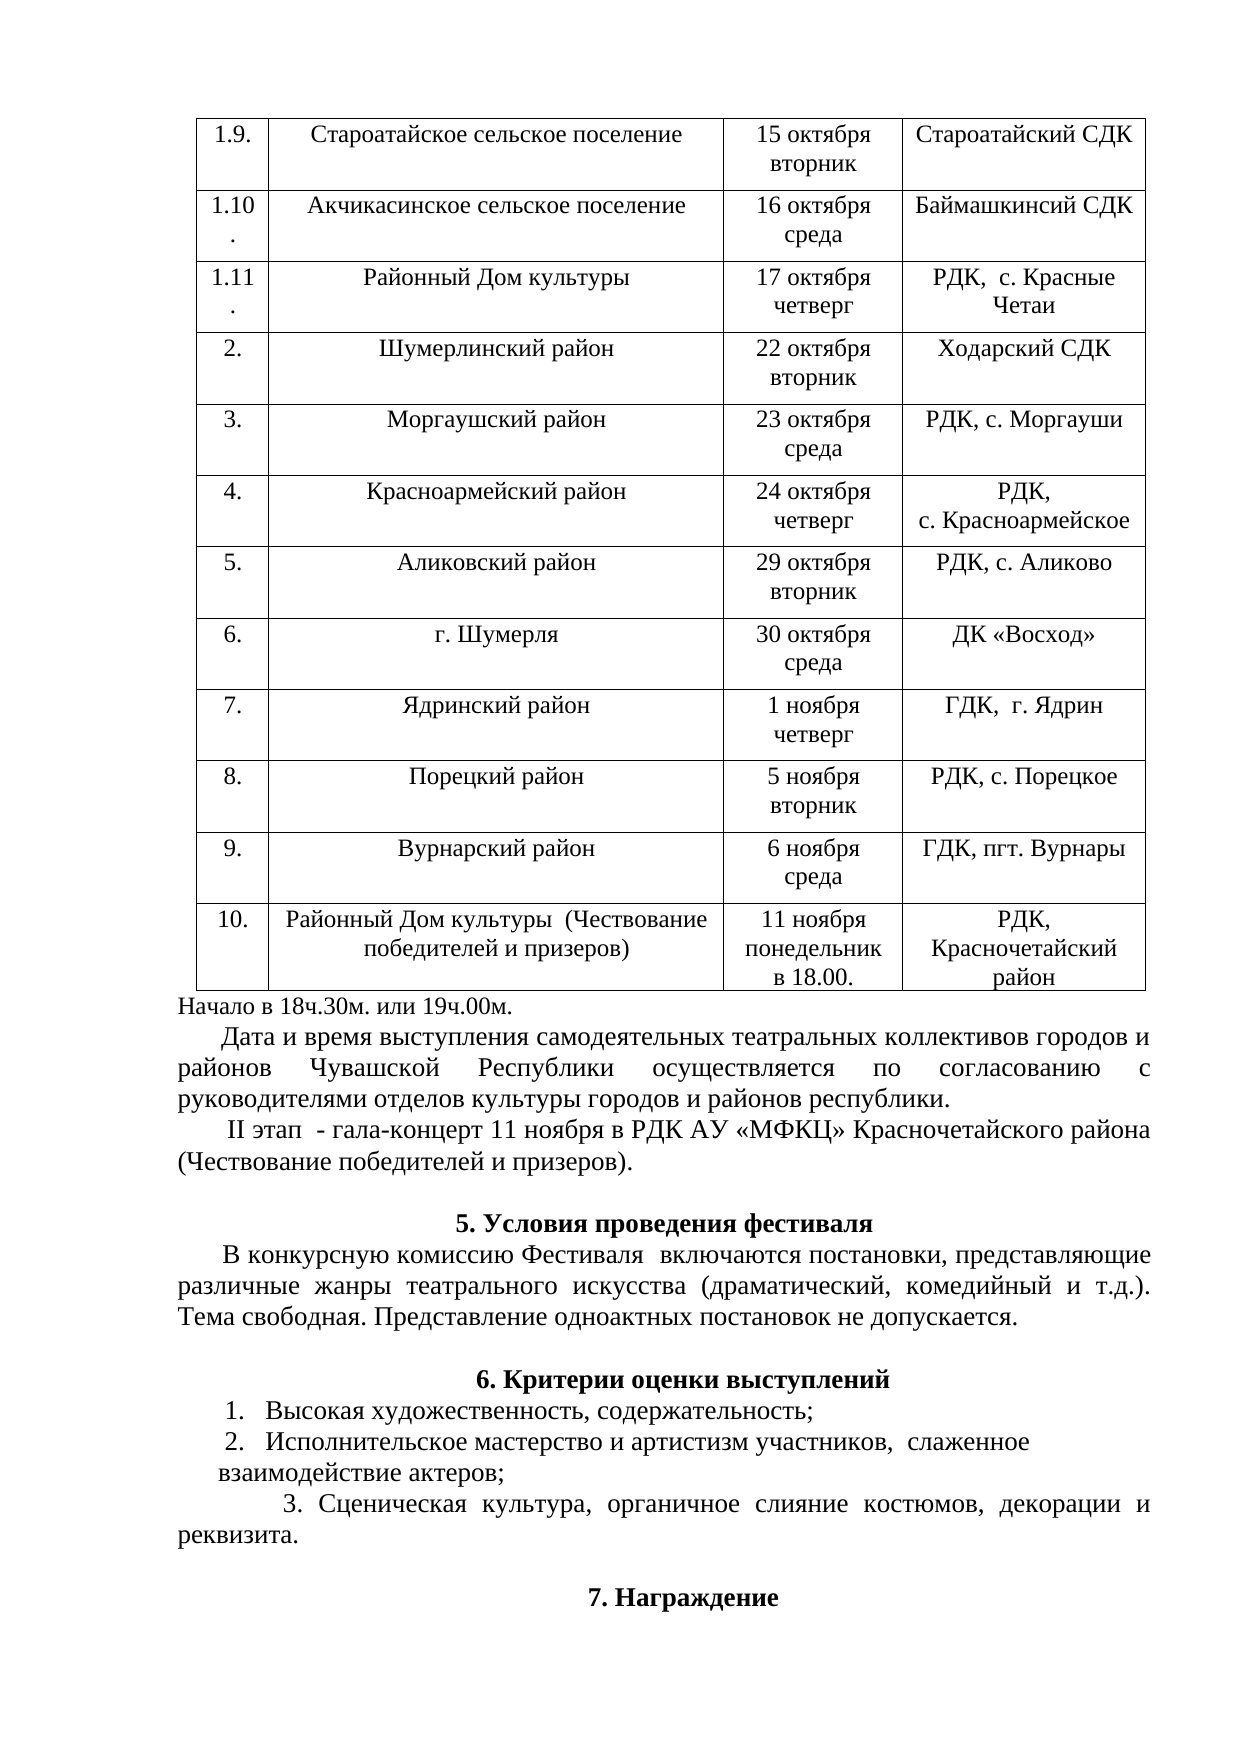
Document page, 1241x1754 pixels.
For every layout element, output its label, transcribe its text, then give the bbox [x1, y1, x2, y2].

table_cell 29 октября вторник [724, 547, 902, 618]
table_cell 1.11. [197, 262, 268, 332]
table_cell РДК, с. Красные Четаи [903, 262, 1145, 332]
table_cell 8. [197, 761, 268, 832]
table_cell РДК, с. Красноармейское [903, 476, 1145, 546]
title 7. Награждение [215, 1581, 1152, 1612]
table_cell ДК «Восход» [903, 619, 1145, 689]
title В конкурсную комиссию Фестиваля включаются постановки, представляющие различные жанры театрального искусства (драматический, комедийный и т.д.). Тема свободная. Представление одноактных постановок не допускается. [177, 1238, 1152, 1332]
table_cell 16 октября среда [724, 191, 902, 261]
table_cell 10. [197, 904, 268, 990]
table_cell 24 октября четверг [724, 476, 902, 546]
title 1. Высокая художественность, содержательность; [177, 1394, 1152, 1425]
table_cell РДК, с. Аликово [903, 547, 1145, 618]
table_cell РДК, с. Порецкое [903, 761, 1145, 832]
table_cell 1.9. [197, 119, 268, 189]
table_cell Староатайский СДК [903, 119, 1145, 189]
table_cell 9. [197, 833, 268, 903]
table_cell 3. [197, 405, 268, 475]
table_cell Моргаушский район [269, 405, 723, 475]
table_cell Шумерлинский район [269, 333, 723, 403]
table_cell 30 октября среда [724, 619, 902, 689]
table_cell ГДК, пгт. Вурнары [903, 833, 1145, 903]
table_cell 6. [197, 619, 268, 689]
table_cell 5. [197, 547, 268, 618]
text Дата и время выступления самодеятельных театральных коллективов городов и районов Чувашской Республики осуществляется по согласованию с руководителями отделов культуры городов и районов республики. [177, 1020, 1152, 1113]
table_cell Ходарский СДК [903, 333, 1145, 403]
table_cell 17 октября четверг [724, 262, 902, 332]
table_cell Районный Дом культуры (Чествование победителей и призеров) [269, 904, 723, 990]
table_cell г. Шумерля [269, 619, 723, 689]
table_cell РДК, с. Моргауши [903, 405, 1145, 475]
title взаимодействие актеров; [177, 1456, 1152, 1487]
table_cell 11 ноября понедельник в 18.00. [724, 904, 902, 990]
table_cell 1.10. [197, 191, 268, 261]
table_cell 5 ноября вторник [724, 761, 902, 832]
table_cell ГДК, г. Ядрин [903, 690, 1145, 760]
table_cell 2. [197, 333, 268, 403]
text Начало в 18ч.30м. или 19ч.00м. [177, 991, 1152, 1020]
table_cell 6 ноября среда [724, 833, 902, 903]
table_cell 1 ноября четверг [724, 690, 902, 760]
table_cell Акчикасинское сельское поселение [269, 191, 723, 261]
table_cell Районный Дом культуры [269, 262, 723, 332]
title II этап - гала-концерт 11 ноября в РДК АУ «МФКЦ» Красночетайского района (Чествование победителей и призеров). [177, 1113, 1152, 1176]
table_cell Порецкий район [269, 761, 723, 832]
table_cell Красноармейский район [269, 476, 723, 546]
title 6. Критерии оценки выступлений [215, 1363, 1152, 1394]
table_cell Ядринский район [269, 690, 723, 760]
table_cell РДК, Красночетайский район [903, 904, 1145, 990]
table_cell 23 октября среда [724, 405, 902, 475]
table_cell 7. [197, 690, 268, 760]
table_cell 15 октября вторник [724, 119, 902, 189]
table_cell Староатайское сельское поселение [269, 119, 723, 189]
table_cell 22 октября вторник [724, 333, 902, 403]
title 2. Исполнительское мастерство и артистизм участников, слаженное [177, 1425, 1152, 1456]
subtitle 5. Условия проведения фестиваля [177, 1207, 1152, 1238]
table_cell Вурнарский район [269, 833, 723, 903]
table_cell Аликовский район [269, 547, 723, 618]
table_cell 4. [197, 476, 268, 546]
table_cell Баймашкинсий СДК [903, 191, 1145, 261]
title 3. Сценическая культура, органичное слияние костюмов, декорации и реквизита. [177, 1487, 1152, 1549]
